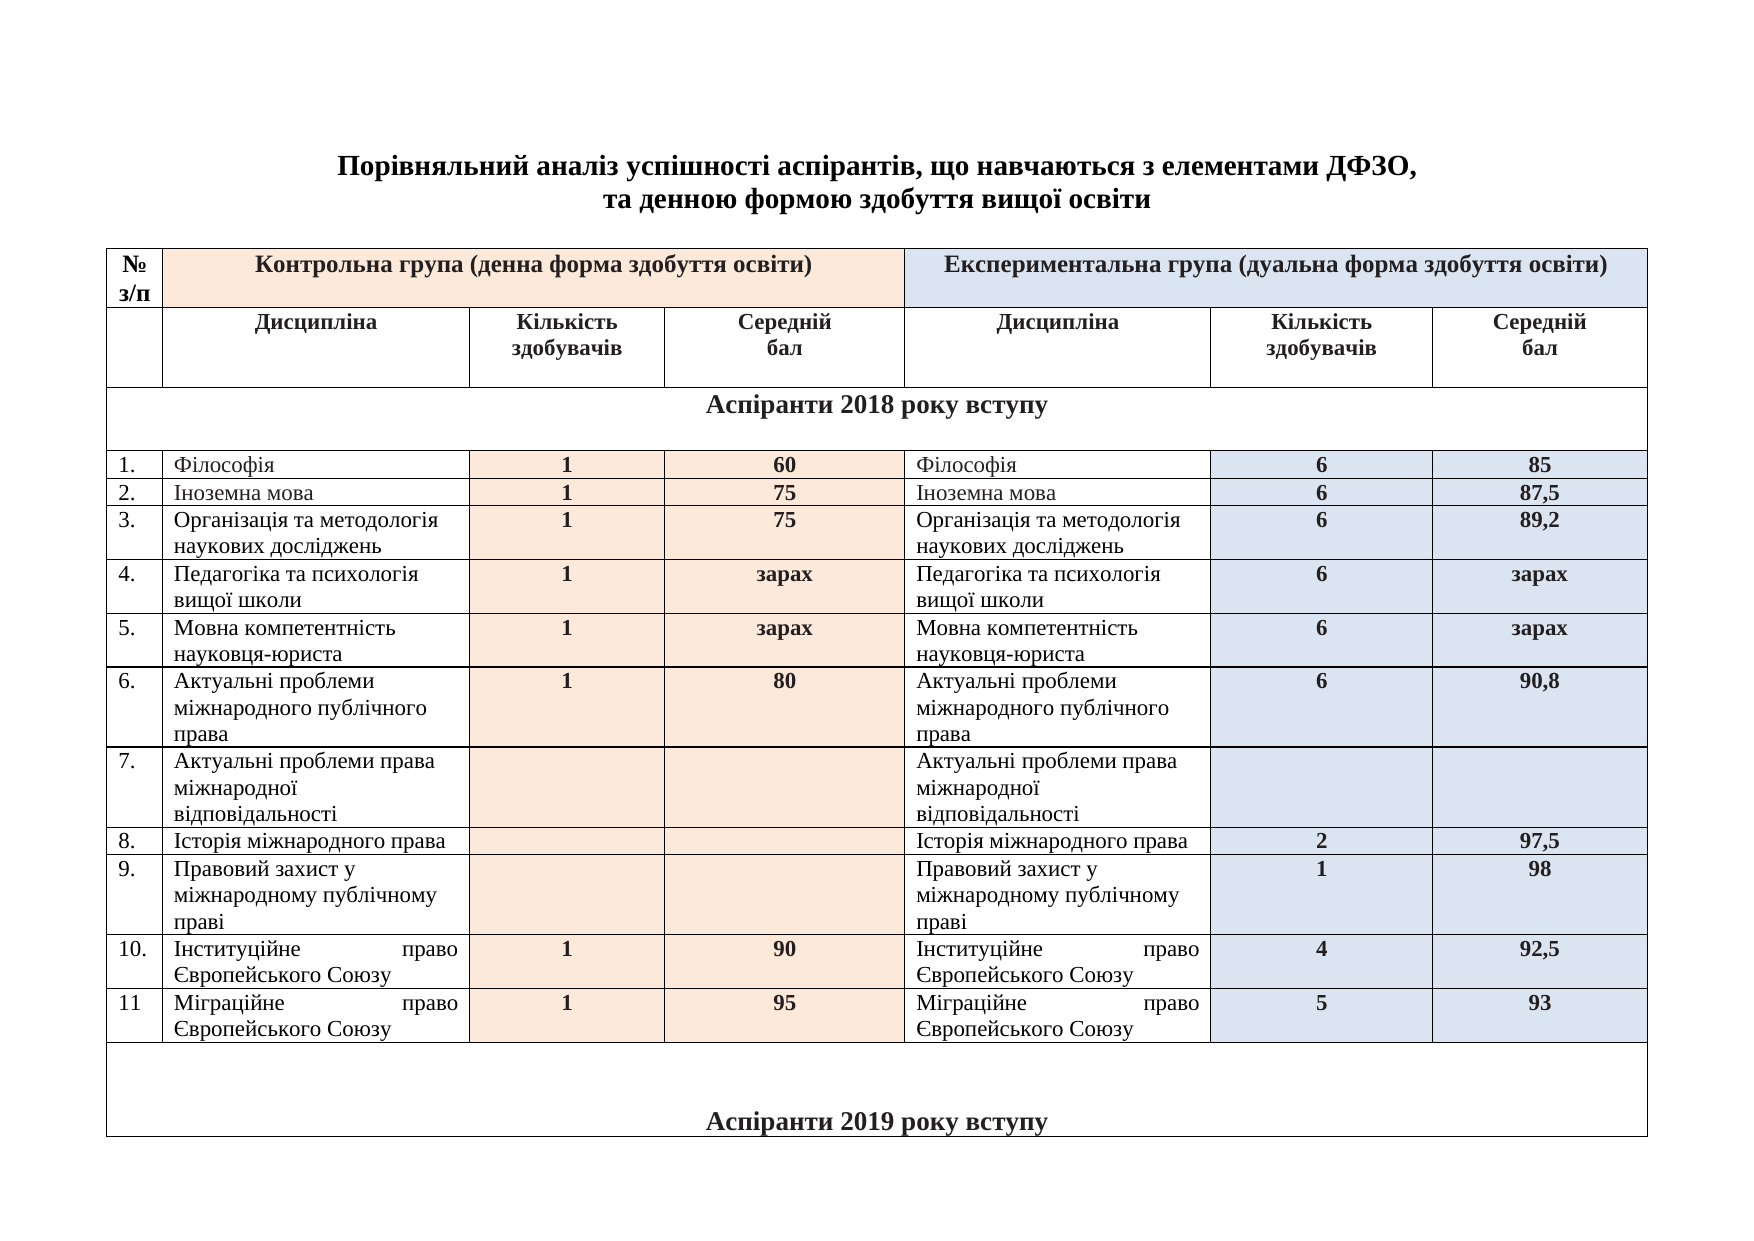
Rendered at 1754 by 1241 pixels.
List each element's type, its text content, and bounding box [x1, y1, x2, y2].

table_cell зарах [1433, 560, 1647, 613]
table_cell 3. [107, 506, 162, 559]
table_cell Дисципліна [163, 308, 469, 387]
table_header № з/п [107, 249, 162, 307]
table_cell 75 [665, 479, 904, 505]
table_cell 92,5 [1433, 935, 1647, 988]
table_cell 75 [665, 506, 904, 559]
table_cell зарах [665, 560, 904, 613]
table_cell Історія міжнародного права [905, 828, 1210, 854]
table_cell 1 [470, 479, 664, 505]
table_cell 7. [107, 748, 162, 827]
table_cell 87,5 [1433, 479, 1647, 505]
table_cell 5. [107, 614, 162, 666]
table_cell 1 [470, 935, 664, 988]
table_cell Мовна компетентність науковця-юриста [905, 614, 1210, 666]
table_cell Правовий захист у міжнародному публічному праві [163, 855, 469, 934]
table_header Експериментальна група (дуальна форма здобуття освіти) [905, 249, 1647, 307]
table_cell 1 [470, 989, 664, 1042]
table_cell 4. [107, 560, 162, 613]
table_cell Міграційне право Європейського Союзу [905, 989, 1210, 1042]
table_cell 90 [665, 935, 904, 988]
table_cell 95 [665, 989, 904, 1042]
table_cell зарах [1433, 614, 1647, 666]
table_cell 1 [470, 668, 664, 746]
table_cell Філософія [905, 451, 1210, 478]
table_cell [470, 748, 664, 827]
table_cell Інституційне право Європейського Союзу [905, 935, 1210, 988]
table_cell [107, 308, 162, 387]
table_cell 11 [107, 989, 162, 1042]
table_cell 8. [107, 828, 162, 854]
table_cell Актуальні проблеми права міжнародної відповідальності [163, 748, 469, 827]
table_cell Середній бал [665, 308, 904, 387]
table_cell Організація та методологія наукових досліджень [163, 506, 469, 559]
table_cell Педагогіка та психологія вищої школи [163, 560, 469, 613]
table_cell 10. [107, 935, 162, 988]
table_cell 1. [107, 451, 162, 478]
table_cell 93 [1433, 989, 1647, 1042]
text та денною формою здобуття вищої освіти [118, 181, 1636, 215]
table_cell [470, 828, 664, 854]
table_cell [107, 1043, 1647, 1136]
table_cell 6 [1211, 451, 1432, 478]
table_cell зарах [665, 614, 904, 666]
table_cell Історія міжнародного права [163, 828, 469, 854]
table_cell 89,2 [1433, 506, 1647, 559]
table_cell [1211, 748, 1432, 827]
table_cell 1 [1211, 855, 1432, 934]
table_cell 85 [1433, 451, 1647, 478]
table_cell 9. [107, 855, 162, 934]
table_cell 97,5 [1433, 828, 1647, 854]
table_cell Актуальні проблеми права міжнародної відповідальності [905, 748, 1210, 827]
table_cell Аспіранти 2018 року вступу [107, 388, 1647, 450]
table_cell Іноземна мова [905, 479, 1210, 505]
table_cell Середній бал [1433, 308, 1647, 387]
table_cell Кількість здобувачів [1211, 308, 1432, 387]
table_cell 2. [107, 479, 162, 505]
table_cell Актуальні проблеми міжнародного публічного права [163, 668, 469, 746]
table_cell 1 [470, 506, 664, 559]
table_cell Організація та методологія наукових досліджень [905, 506, 1210, 559]
table_cell 6 [1211, 506, 1432, 559]
table_cell 6 [1211, 614, 1432, 666]
table_cell Кількість здобувачів [470, 308, 664, 387]
table_cell [665, 855, 904, 934]
table_cell Іноземна мова [163, 479, 469, 505]
table_cell 6 [1211, 560, 1432, 613]
table_cell Правовий захист у міжнародному публічному праві [905, 855, 1210, 934]
table_cell Інституційне право Європейського Союзу [163, 935, 469, 988]
table_cell 4 [1211, 935, 1432, 988]
table_header Контрольна група (денна форма здобуття освіти) [163, 249, 904, 307]
table_cell Філософія [163, 451, 469, 478]
table_cell 6. [107, 668, 162, 746]
table_cell [470, 855, 664, 934]
table_cell Мовна компетентність науковця-юриста [163, 614, 469, 666]
table_cell 80 [665, 668, 904, 746]
table_cell Міграційне право Європейського Союзу [163, 989, 469, 1042]
table_cell 1 [470, 560, 664, 613]
table_cell [665, 748, 904, 827]
table_cell Актуальні проблеми міжнародного публічного права [905, 668, 1210, 746]
table_cell 6 [1211, 479, 1432, 505]
table_cell Педагогіка та психологія вищої школи [905, 560, 1210, 613]
table_cell 1 [470, 451, 664, 478]
table_cell 1 [470, 614, 664, 666]
table_cell 90,8 [1433, 668, 1647, 746]
table_cell 6 [1211, 668, 1432, 746]
table_cell 60 [665, 451, 904, 478]
table_cell 5 [1211, 989, 1432, 1042]
table_cell Дисципліна [905, 308, 1210, 387]
text Порівняльний аналіз успішності аспірантів, що навчаються з елементами ДФЗО, [118, 148, 1636, 181]
table_cell [665, 828, 904, 854]
table_cell 2 [1211, 828, 1432, 854]
table_cell [1433, 748, 1647, 827]
table_cell 98 [1433, 855, 1647, 934]
